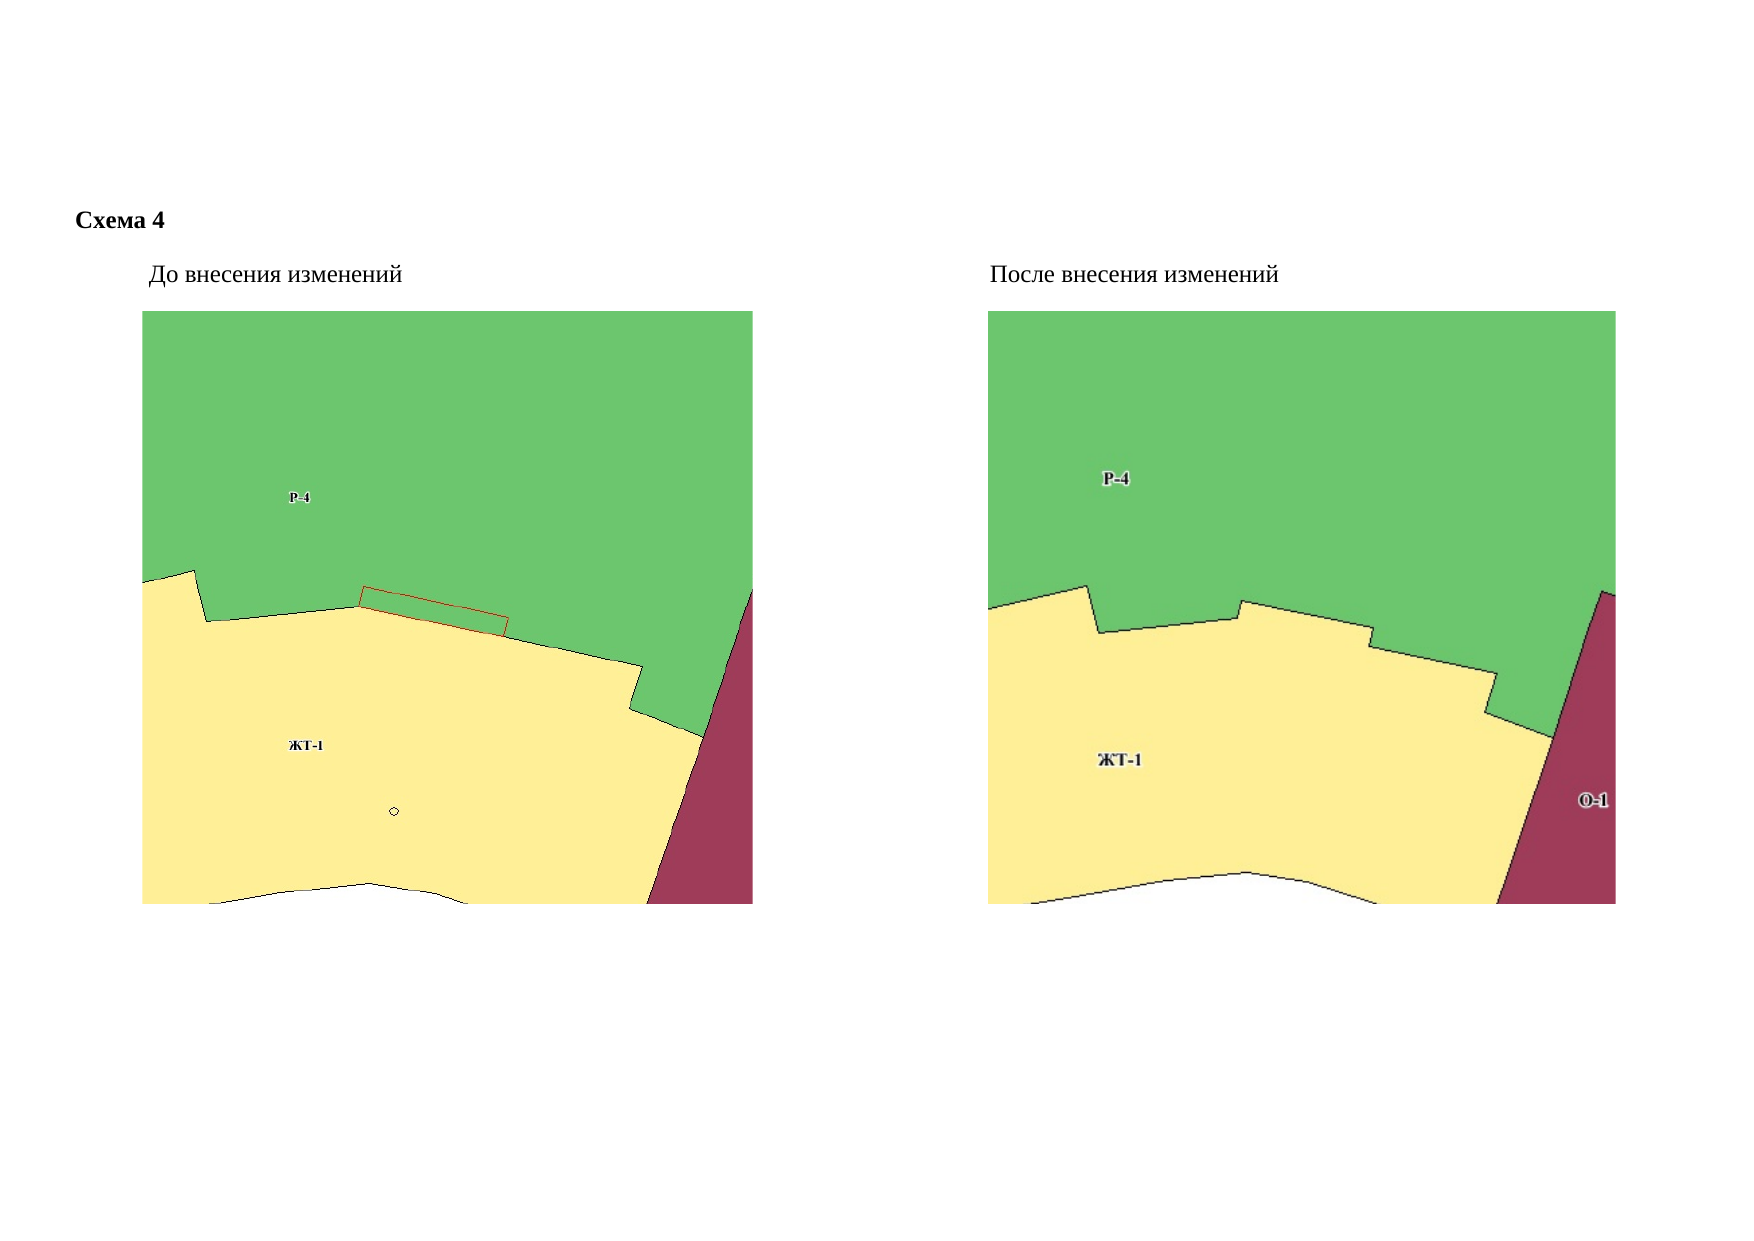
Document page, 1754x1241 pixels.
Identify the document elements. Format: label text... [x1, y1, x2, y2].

picture [142, 311, 753, 904]
text До внесения изменений После внесения изменений [75, 259, 1679, 287]
text Схема 4 [75, 205, 1679, 233]
picture [988, 311, 1616, 904]
